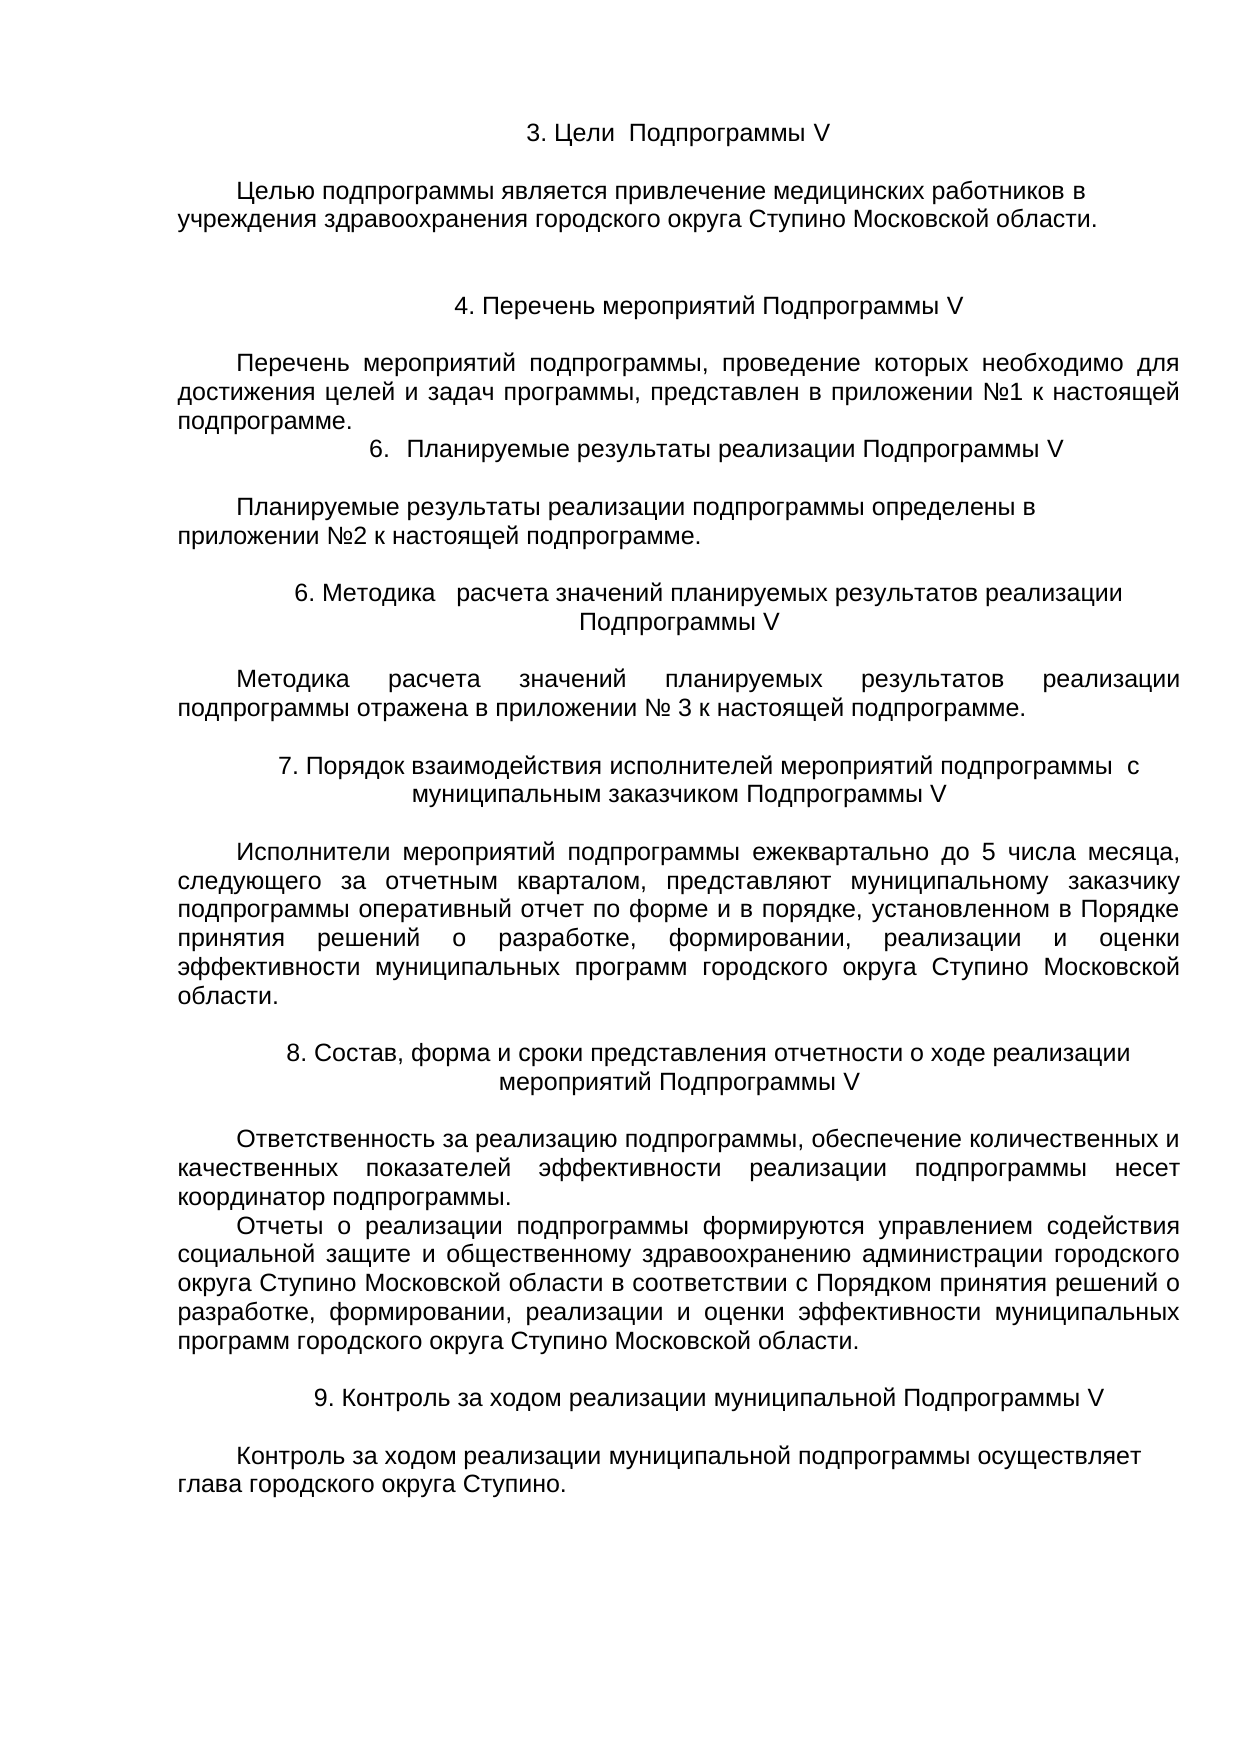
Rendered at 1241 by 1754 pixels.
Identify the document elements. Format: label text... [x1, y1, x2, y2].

list Планируемые результаты реализации Подпрограммы V [251, 434, 1181, 463]
text Контроль за ходом реализации муниципальной подпрограммы осуществляет глава городского округа Ступино. [177, 1441, 1181, 1498]
text 7. Порядок взаимодействия исполнителей мероприятий подпрограммы с муниципальным заказчиком Подпрограммы V [177, 751, 1181, 808]
text Перечень мероприятий подпрограммы, проведение которых необходимо для достижения целей и задач программы, представлен в приложении №1 к настоящей подпрограмме. [177, 348, 1181, 434]
text Исполнители мероприятий подпрограммы ежеквартально до 5 числа месяца, следующего за отчетным кварталом, представляют муниципальному заказчику подпрограммы оперативный отчет по форме и в порядке, установленном в Порядке принятия решений о разработке, формировании, реализации и оценки эффективности муниципальных программ городского округа Ступино Московской области. [177, 837, 1181, 1009]
text 3. Цели Подпрограммы V [252, 118, 1181, 147]
title 6. Методика расчета значений планируемых результатов реализации Подпрограммы V [177, 578, 1181, 636]
text Ответственность за реализацию подпрограммы, обеспечение количественных и качественных показателей эффективности реализации подпрограммы несет координатор подпрограммы. [177, 1124, 1181, 1211]
text Отчеты о реализации подпрограммы формируются управлением содействия социальной защите и общественному здравоохранению администрации городского округа Ступино Московской области в соответствии с Порядком принятия решений о разработке, формировании, реализации и оценки эффективности муниципальных программ городского округа Ступино Московской области. [177, 1211, 1181, 1354]
text Планируемые результаты реализации подпрограммы определены в приложении №2 к настоящей подпрограмме. [177, 492, 1181, 549]
text Целью подпрограммы является привлечение медицинских работников в учреждения здравоохранения городского округа Ступино Московской области. [177, 176, 1181, 233]
text 8. Состав, форма и сроки представления отчетности о ходе реализации мероприятий Подпрограммы V [177, 1038, 1181, 1096]
text 9. Контроль за ходом реализации муниципальной Подпрограммы V [177, 1383, 1181, 1412]
text Методика расчета значений планируемых результатов реализации подпрограммы отражена в приложении № 3 к настоящей подпрограмме. [177, 664, 1181, 722]
text 4. Перечень мероприятий Подпрограммы V [177, 291, 1181, 319]
